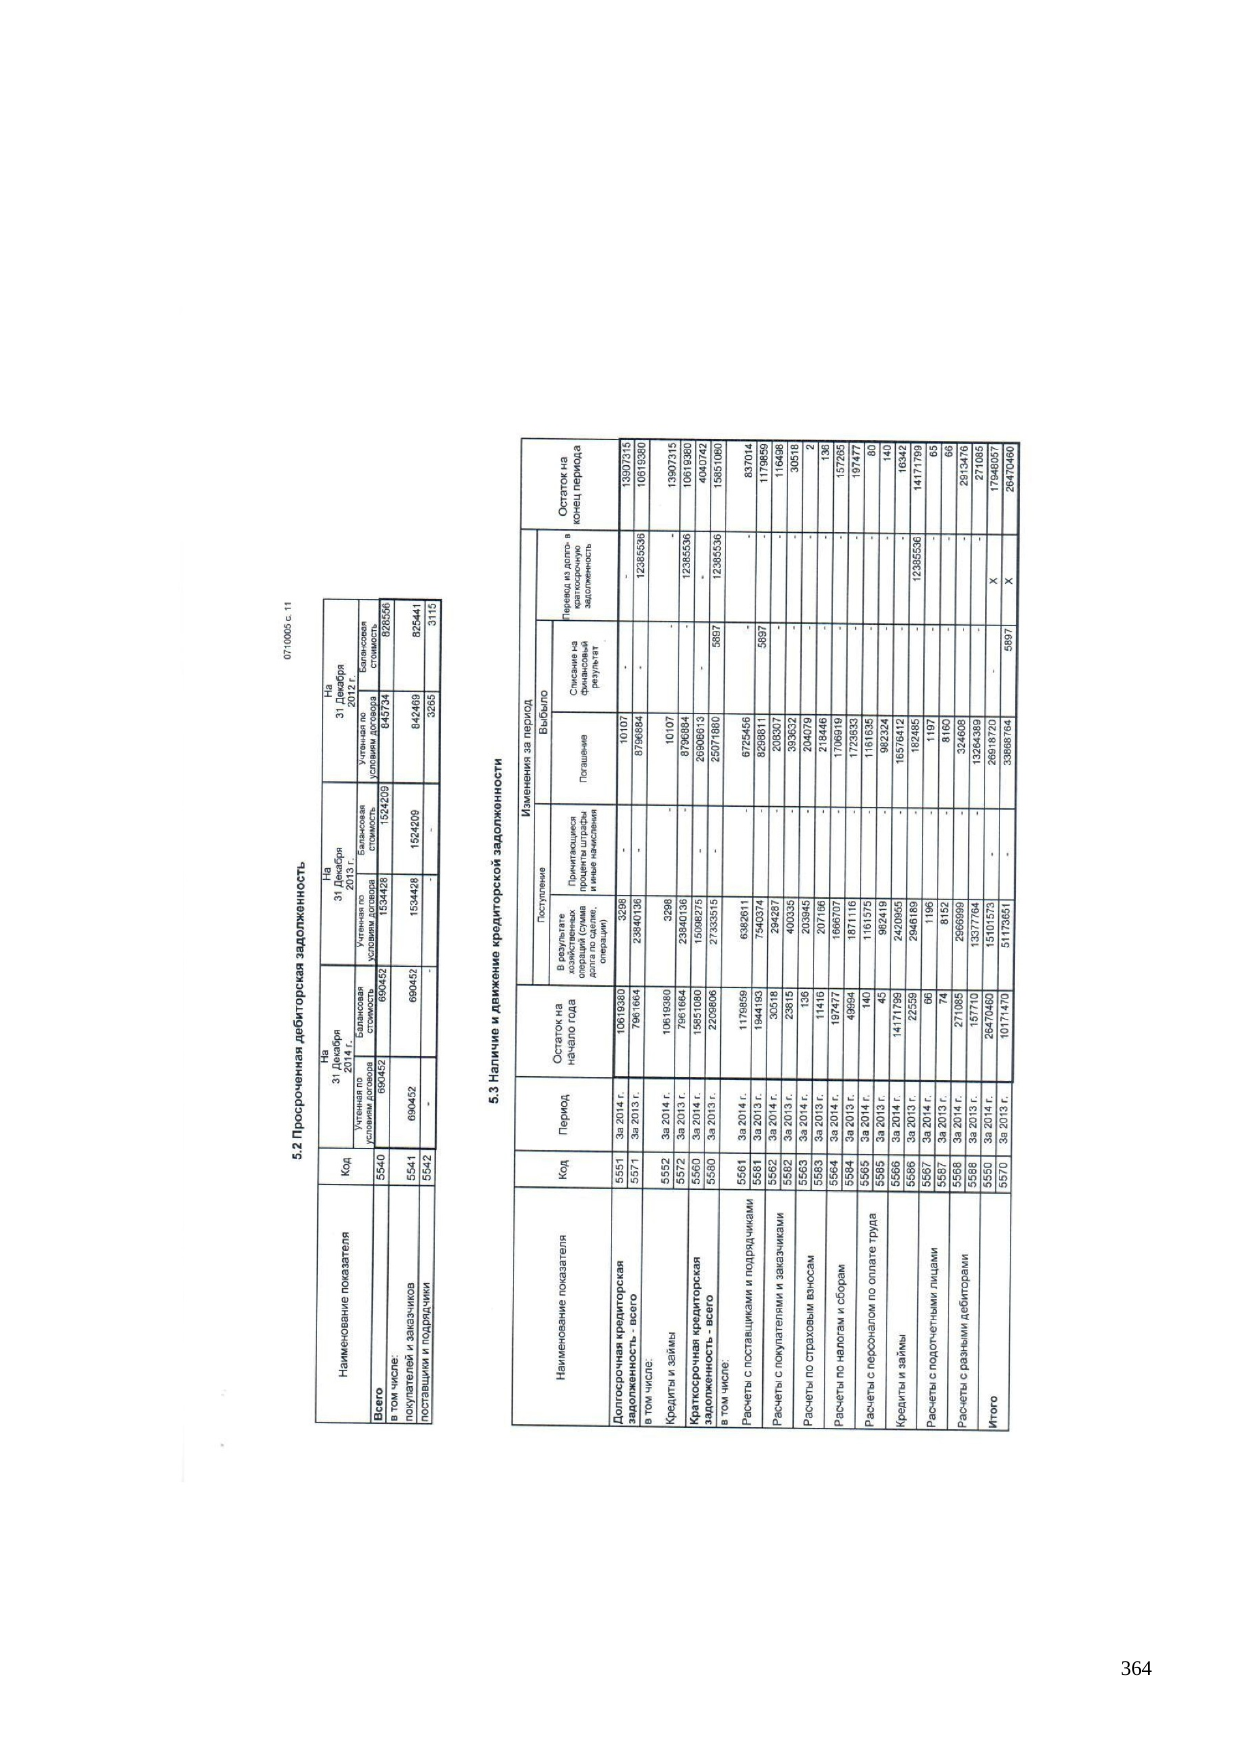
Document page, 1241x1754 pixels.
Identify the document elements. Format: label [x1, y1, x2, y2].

picture [177, 118, 1152, 1495]
